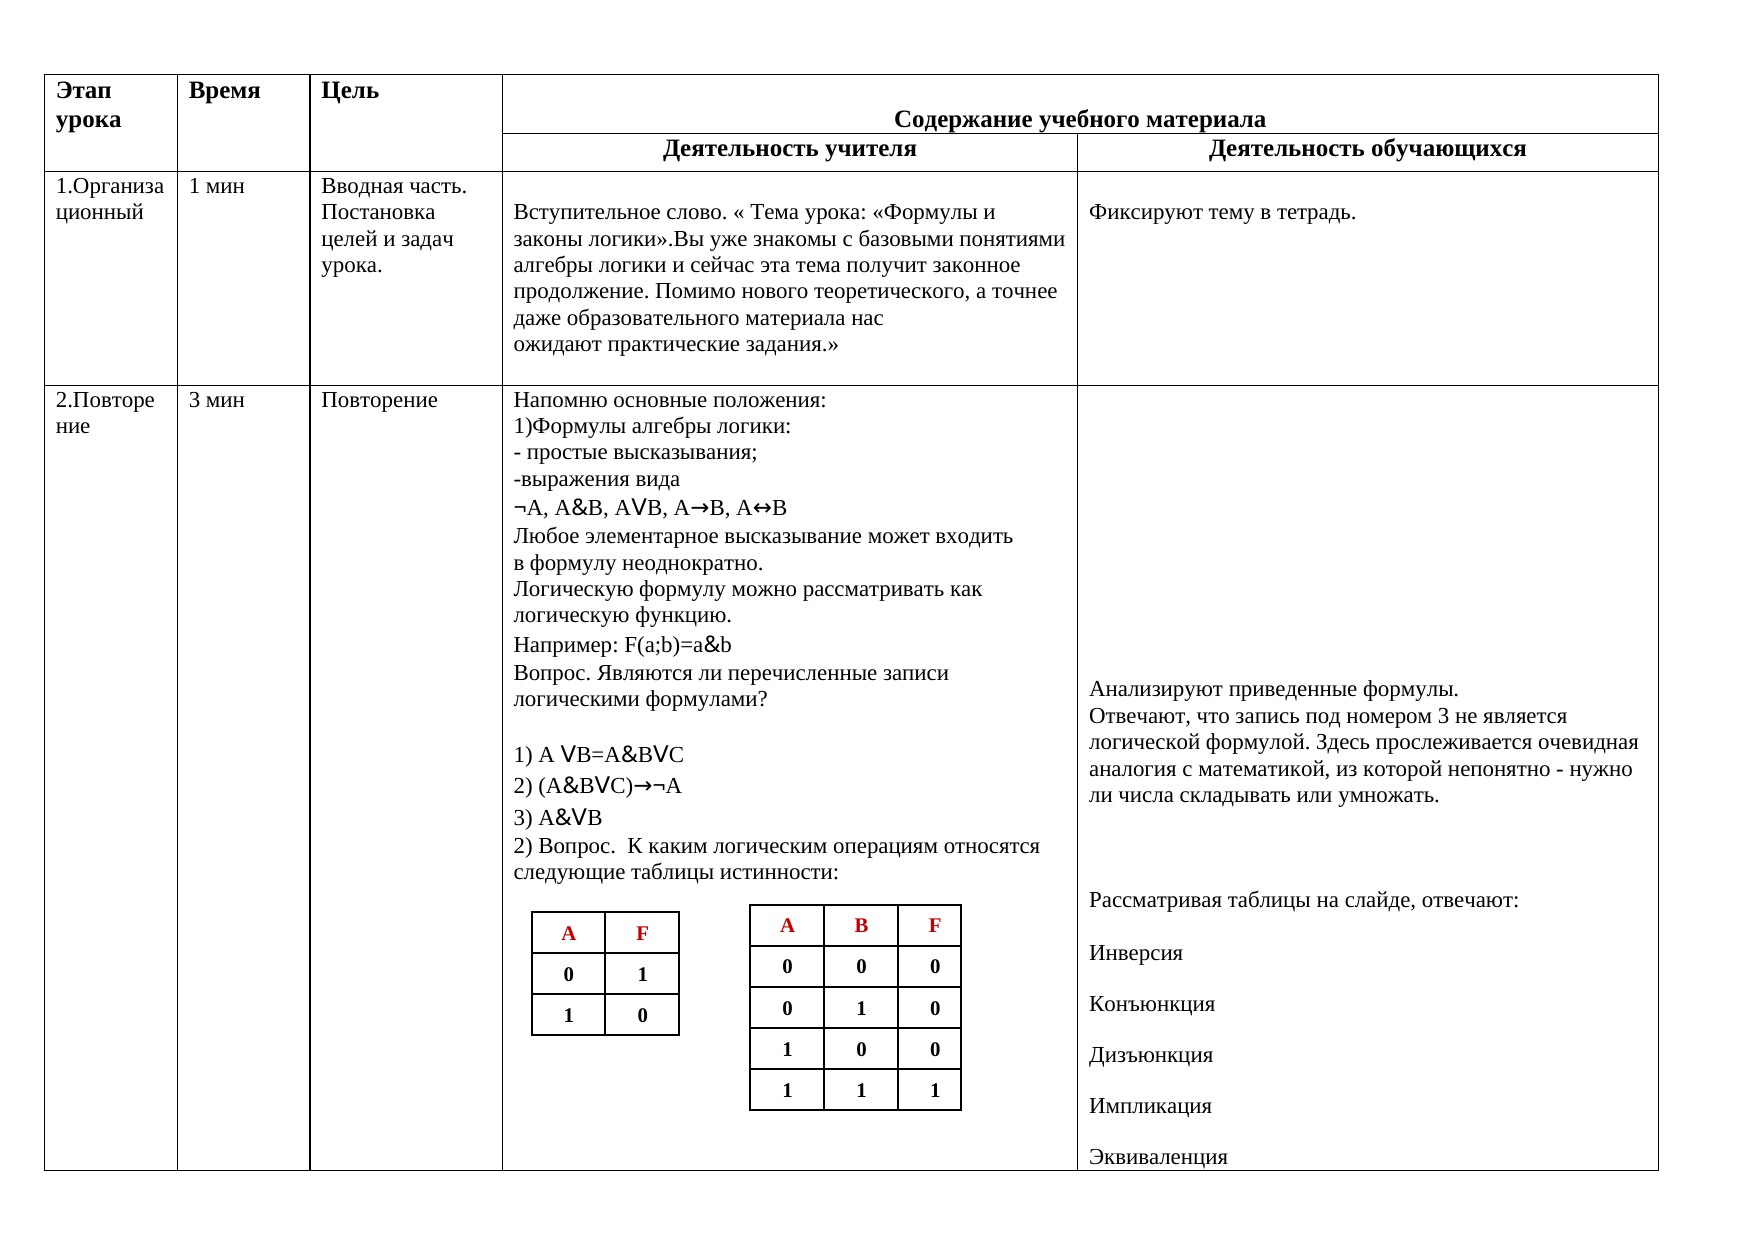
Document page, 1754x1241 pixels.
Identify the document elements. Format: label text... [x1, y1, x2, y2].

table_cell Вступительное слово. « Тема урока: «Формулы и законы логики».Вы уже знакомы с базовыми понятиями алгебры логики и сейчас эта тема получит законное продолжение. Помимо нового теоретического, а точнее даже образовательного материала нас ожидают практические задания.» [503, 172, 1077, 384]
table_cell Цель [311, 75, 502, 171]
table_cell 1 мин [178, 172, 309, 384]
table_cell 1.Организационный [45, 172, 177, 384]
table_cell Вводная часть. Постановка целей и задач урока. [311, 172, 502, 384]
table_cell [1078, 386, 1658, 1169]
table_cell Повторение [311, 386, 502, 1169]
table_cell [503, 386, 1077, 1169]
table_cell Фиксируют тему в тетрадь. [1078, 172, 1658, 384]
table_cell Содержание учебного материала [503, 75, 1658, 132]
table_cell 2.Повторение [45, 386, 177, 1169]
table_cell Время [178, 75, 309, 171]
table_cell Деятельность учителя [503, 134, 1077, 171]
table_cell 3 мин [178, 386, 309, 1169]
table_cell Этап урока [45, 75, 177, 171]
table_cell Деятельность обучающихся [1078, 134, 1658, 171]
